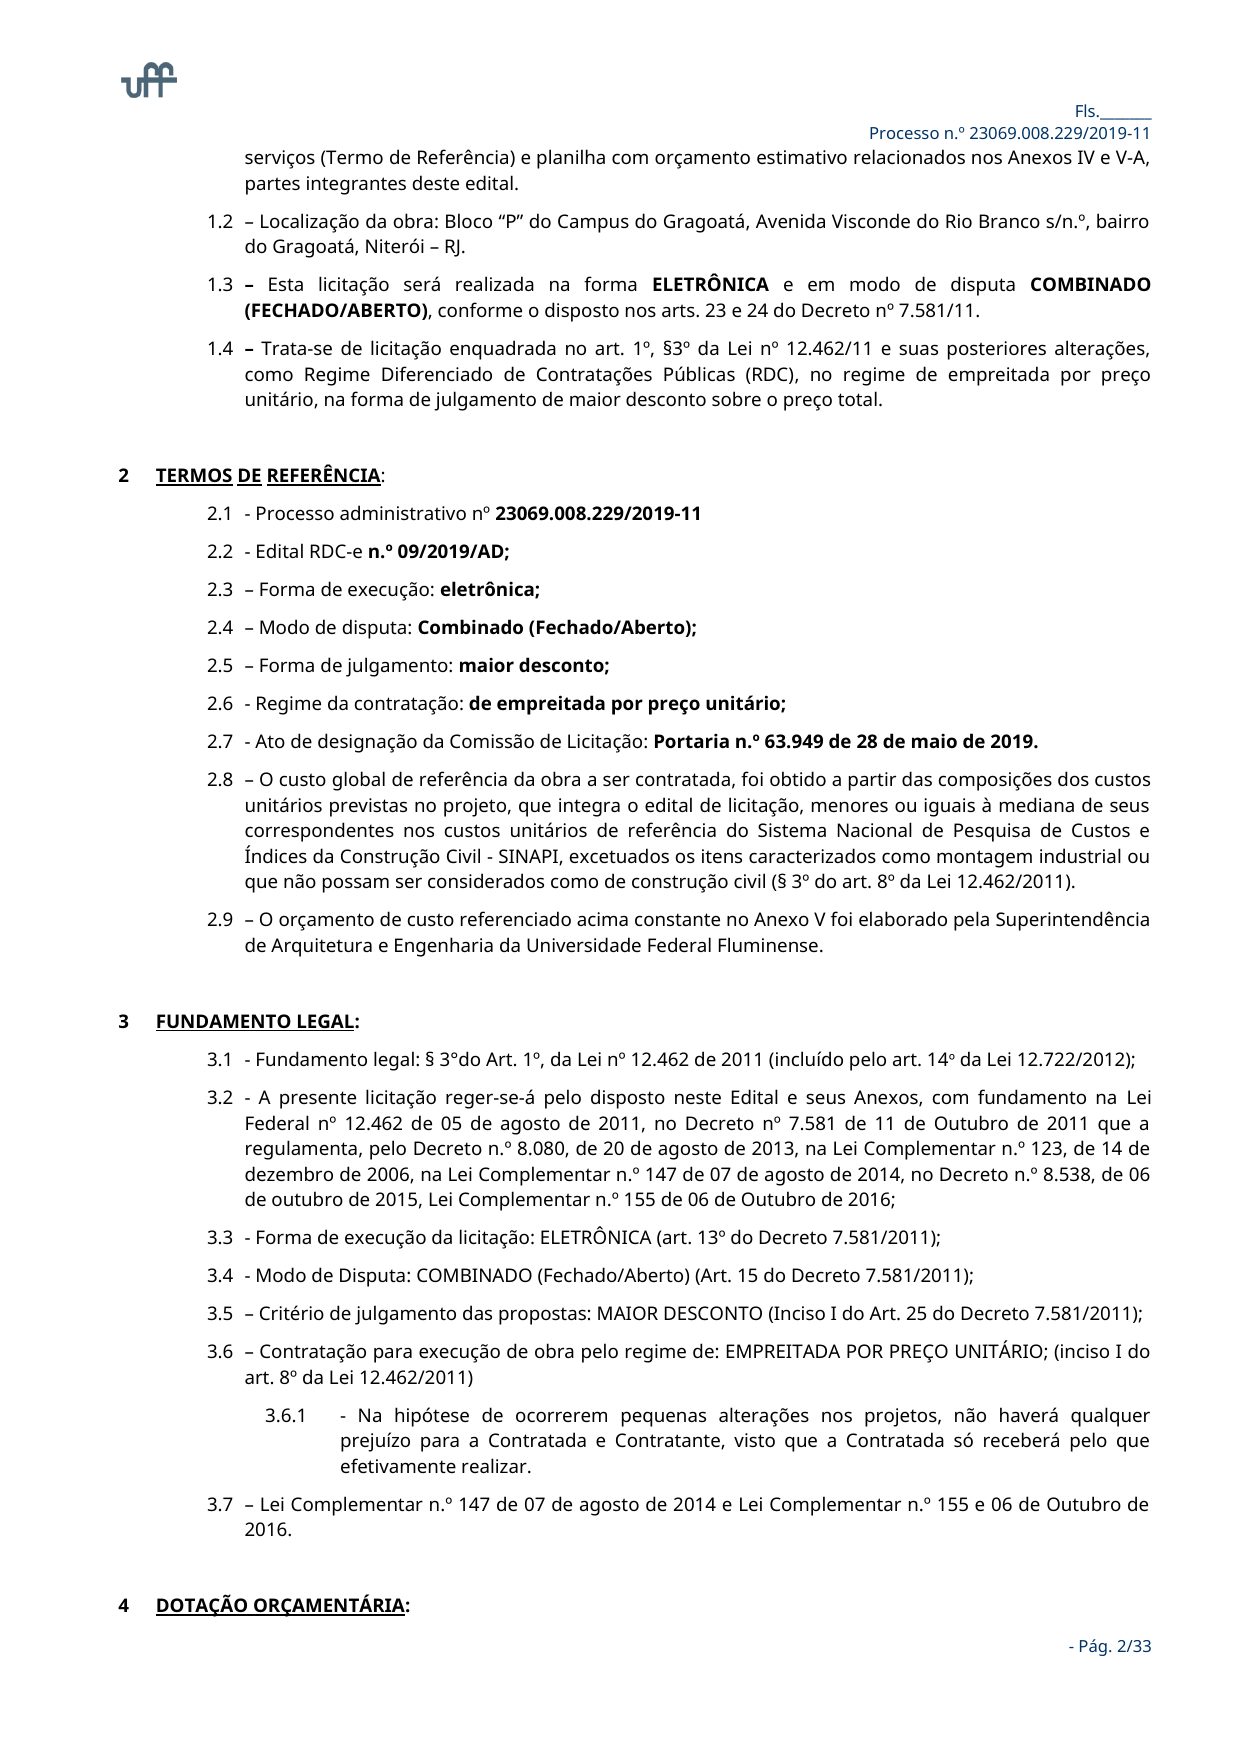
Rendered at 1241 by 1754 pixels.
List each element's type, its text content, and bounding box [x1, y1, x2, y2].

list - Ato de designação da Comissão de Licitação: Portaria n.º 63.949 de 28 de maio de 2019. [207, 728, 1152, 754]
list – O orçamento de custo referenciado acima constante no Anexo V foi elaborado pela Superintendência de Arquitetura e Engenharia da Universidade Federal Fluminense. [207, 907, 1152, 958]
list – Localização da obra: Bloco “P” do Campus do Gragoatá, Avenida Visconde do Rio Branco s/n.º, bairro do Gragoatá, Niterói – RJ. [207, 208, 1152, 259]
list - A presente licitação reger-se-á pelo disposto neste Edital e seus Anexos, com fundamento na Lei Federal nº 12.462 de 05 de agosto de 2011, no Decreto nº 7.581 de 11 de Outubro de 2011 que a regulamenta, pelo Decreto n.º 8.080, de 20 de agosto de 2013, na Lei Complementar n.º 123, de 14 de dezembro de 2006, na Lei Complementar n.º 147 de 07 de agosto de 2014, no Decreto n.º 8.538, de 06 de outubro de 2015, Lei Complementar n.º 155 de 06 de Outubro de 2016; [207, 1084, 1152, 1212]
list - Forma de execução da licitação: ELETRÔNICA (art. 13º do Decreto 7.581/2011); [207, 1224, 1152, 1250]
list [207, 145, 1152, 196]
list – Forma de execução: eletrônica; [207, 576, 1152, 602]
list – Forma de julgamento: maior desconto; [207, 652, 1152, 678]
list - Na hipótese de ocorrerem pequenas alterações nos projetos, não haverá qualquer prejuízo para a Contratada e Contratante, visto que a Contratada só receberá pelo que efetivamente realizar. [265, 1402, 1152, 1478]
list – Modo de disputa: Combinado (Fechado/Aberto); [207, 614, 1152, 640]
list – Lei Complementar n.º 147 de 07 de agosto de 2014 e Lei Complementar n.º 155 e 06 de Outubro de 2016. [207, 1491, 1152, 1542]
list – Esta licitação será realizada na forma ELETRÔNICA e em modo de disputa COMBINADO (FECHADO/ABERTO), conforme o disposto nos arts. 23 e 24 do Decreto nº 7.581/11. [207, 272, 1152, 323]
list - Fundamento legal: § 3°do Art. 1º, da Lei nº 12.462 de 2011 (incluído pelo art. 14º da Lei 12.722/2012); [207, 1046, 1152, 1072]
list – O custo global de referência da obra a ser contratada, foi obtido a partir das composições dos custos unitários previstas no projeto, que integra o edital de licitação, menores ou iguais à mediana de seus correspondentes nos custos unitários de referência do Sistema Nacional de Pesquisa de Custos e Índices da Construção Civil - SINAPI, excetuados os itens caracterizados como montagem industrial ou que não possam ser considerados como de construção civil (§ 3º do art. 8º da Lei 12.462/2011). [207, 767, 1152, 894]
list – Trata-se de licitação enquadrada no art. 1º, §3º da Lei nº 12.462/11 e suas posteriores alterações, como Regime Diferenciado de Contratações Públicas (RDC), no regime de empreitada por preço unitário, na forma de julgamento de maior desconto sobre o preço total. [207, 335, 1152, 412]
list - Modo de Disputa: COMBINADO (Fechado/Aberto) (Art. 15 do Decreto 7.581/2011); [207, 1262, 1152, 1288]
list - Edital RDC-e n.º 09/2019/AD; [207, 538, 1152, 564]
list – Critério de julgamento das propostas: MAIOR DESCONTO (Inciso I do Art. 25 do Decreto 7.581/2011); [207, 1300, 1152, 1326]
list - Regime da contratação: de empreitada por preço unitário; [207, 691, 1152, 716]
list DOTAÇÃO ORÇAMENTÁRIA: [118, 1593, 1152, 1618]
list FUNDAMENTO LEGAL: [118, 1008, 1152, 1034]
picture [118, 59, 180, 100]
list - Processo administrativo nº 23069.008.229/2019-11 [207, 500, 1152, 526]
list TERMOS DE REFERÊNCIA: [118, 462, 1152, 488]
list – Contratação para execução de obra pelo regime de: EMPREITADA POR PREÇO UNITÁRIO; (inciso I do art. 8º da Lei 12.462/2011) [207, 1338, 1152, 1389]
